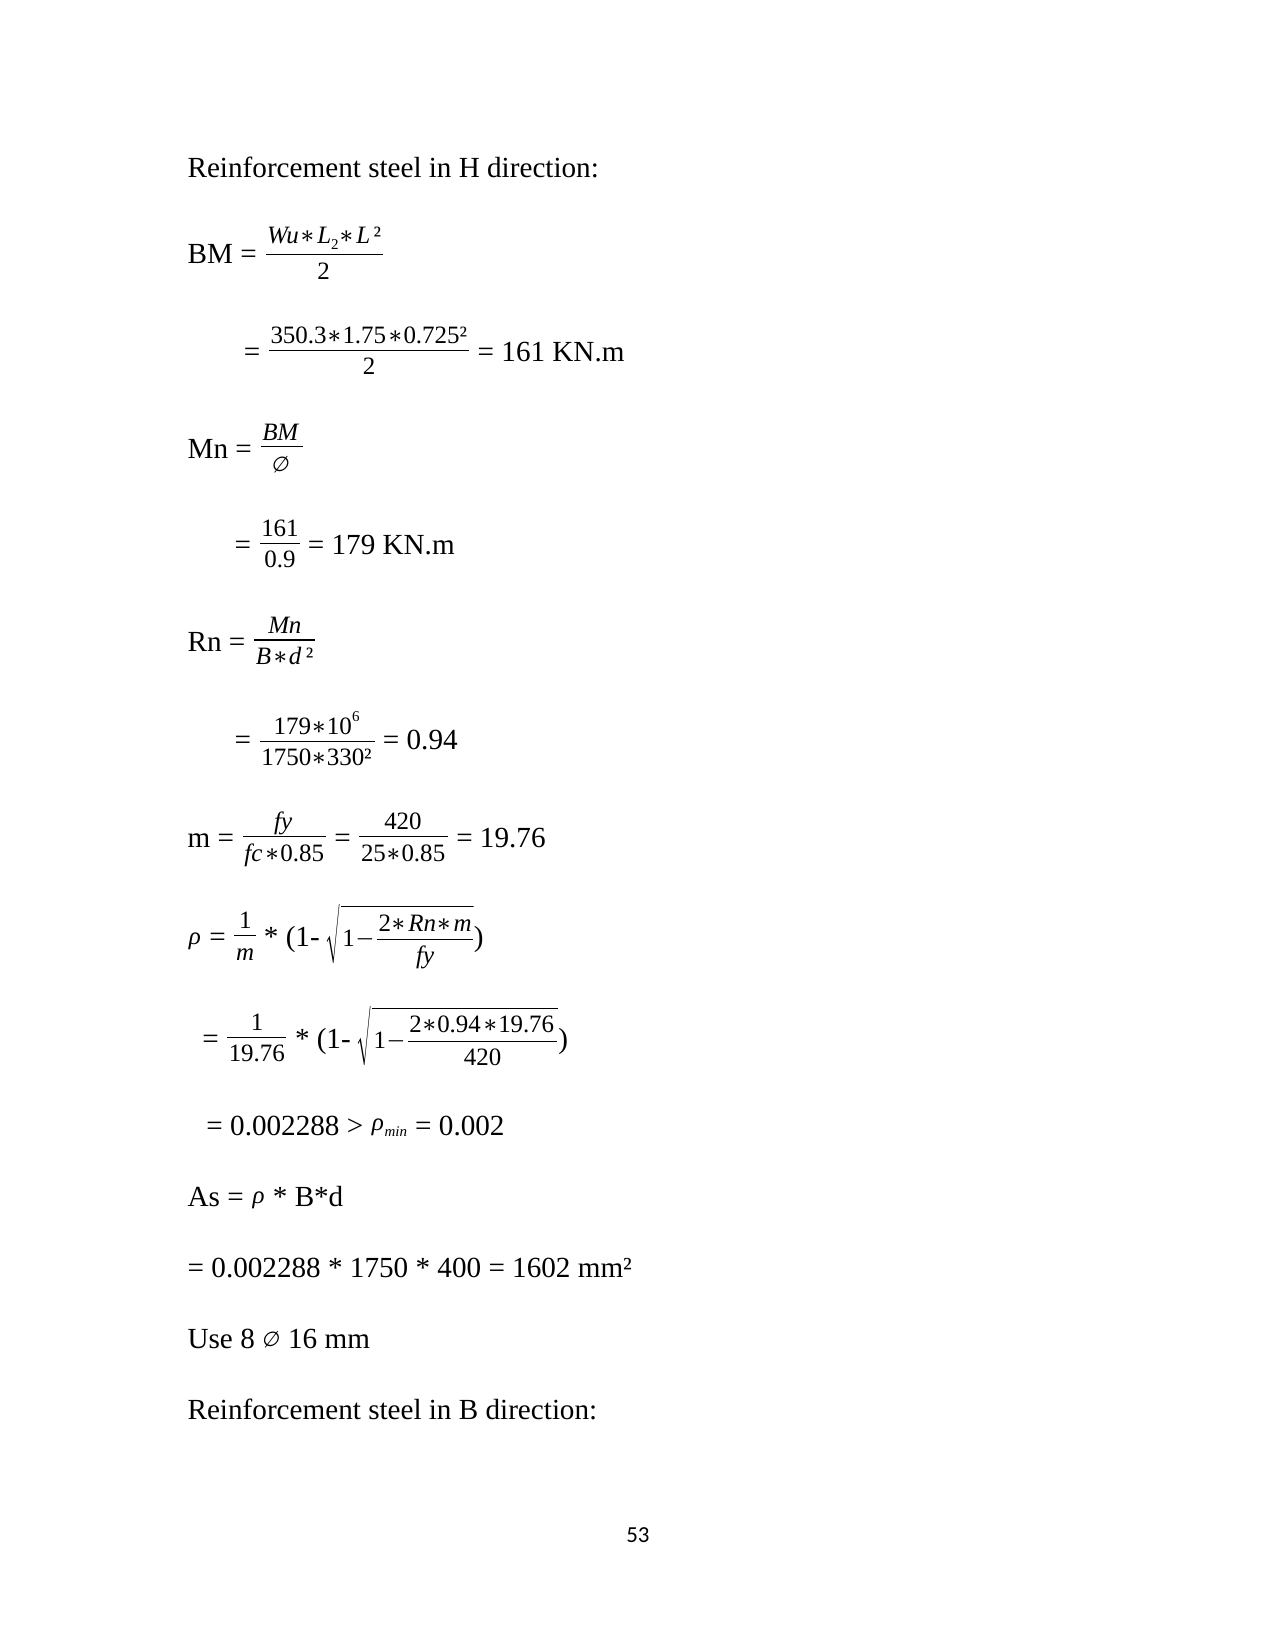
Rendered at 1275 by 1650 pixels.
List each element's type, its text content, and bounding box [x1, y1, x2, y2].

text m = = = 19.76 [187, 808, 1087, 867]
text As = * B*d [187, 1179, 1087, 1212]
text = 0.002288 > = 0.002 [206, 1108, 1087, 1141]
text = * (1- ) [187, 1006, 1087, 1070]
text Reinforcement steel in B direction: [187, 1392, 1087, 1426]
text = = 161 KN.m [244, 321, 1087, 380]
text Mn = [187, 418, 1087, 477]
text = = 179 KN.m [234, 514, 1087, 573]
text = 0.002288 * 1750 * 400 = 1602 mm² [187, 1250, 1087, 1283]
text BM = [187, 221, 1087, 284]
text Reinforcement steel in H direction: [187, 150, 1087, 183]
text Rn = [187, 611, 1087, 670]
text Use 8 16 mm [187, 1321, 1087, 1355]
text = * (1- ) [187, 904, 1087, 968]
text = = 0.94 [234, 708, 1087, 770]
